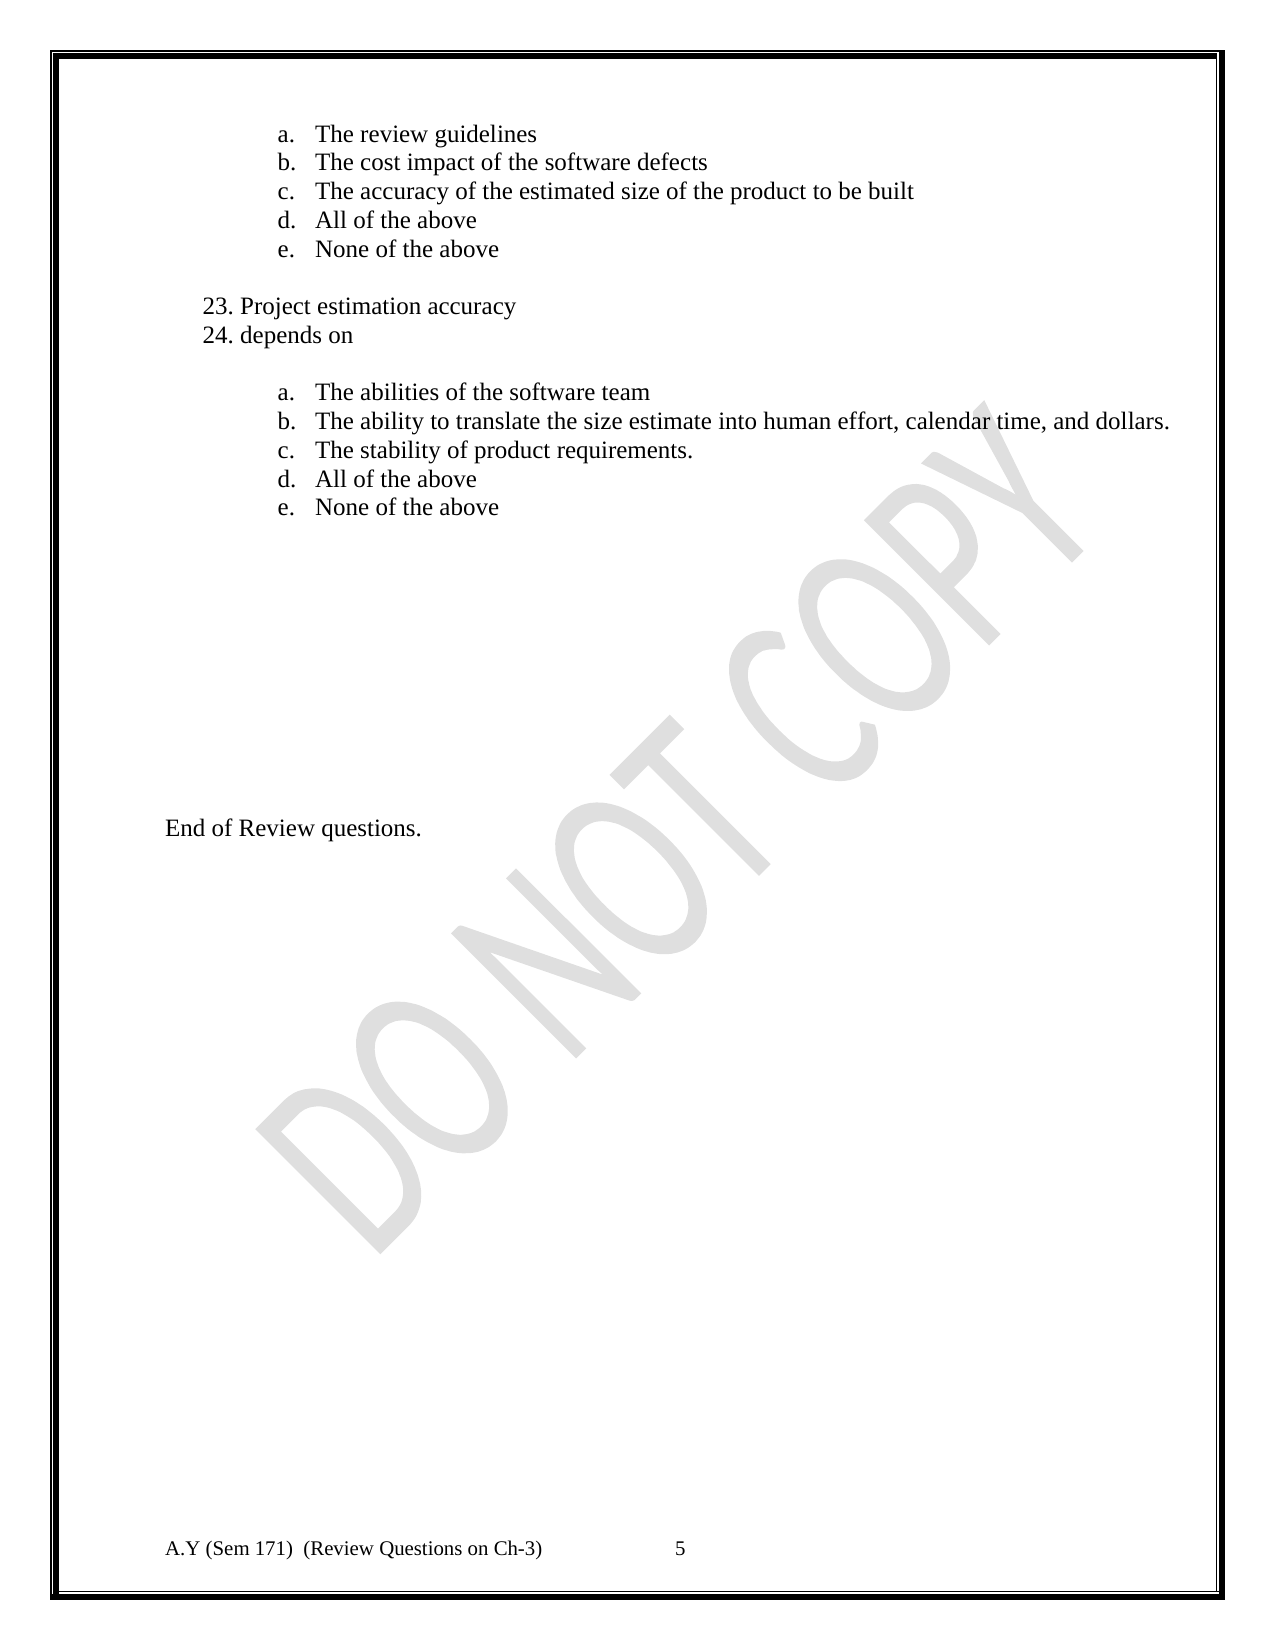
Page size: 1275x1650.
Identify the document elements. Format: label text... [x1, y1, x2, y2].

list depends on [202, 320, 1200, 349]
list All of the above [277, 205, 1200, 234]
list The abilities of the software team [277, 377, 1200, 406]
list The review guidelines [277, 119, 1200, 147]
text End of Review questions. [165, 813, 1200, 842]
list The stability of product requirements. [277, 435, 1200, 464]
list None of the above [277, 234, 1200, 262]
list All of the above [277, 464, 1200, 492]
list The accuracy of the estimated size of the product to be built [277, 176, 1200, 205]
list The cost impact of the software defects [277, 147, 1200, 176]
list Project estimation accuracy [202, 291, 1200, 320]
list The ability to translate the size estimate into human effort, calendar time, and dollars. [277, 406, 1200, 435]
list None of the above [277, 492, 1200, 521]
